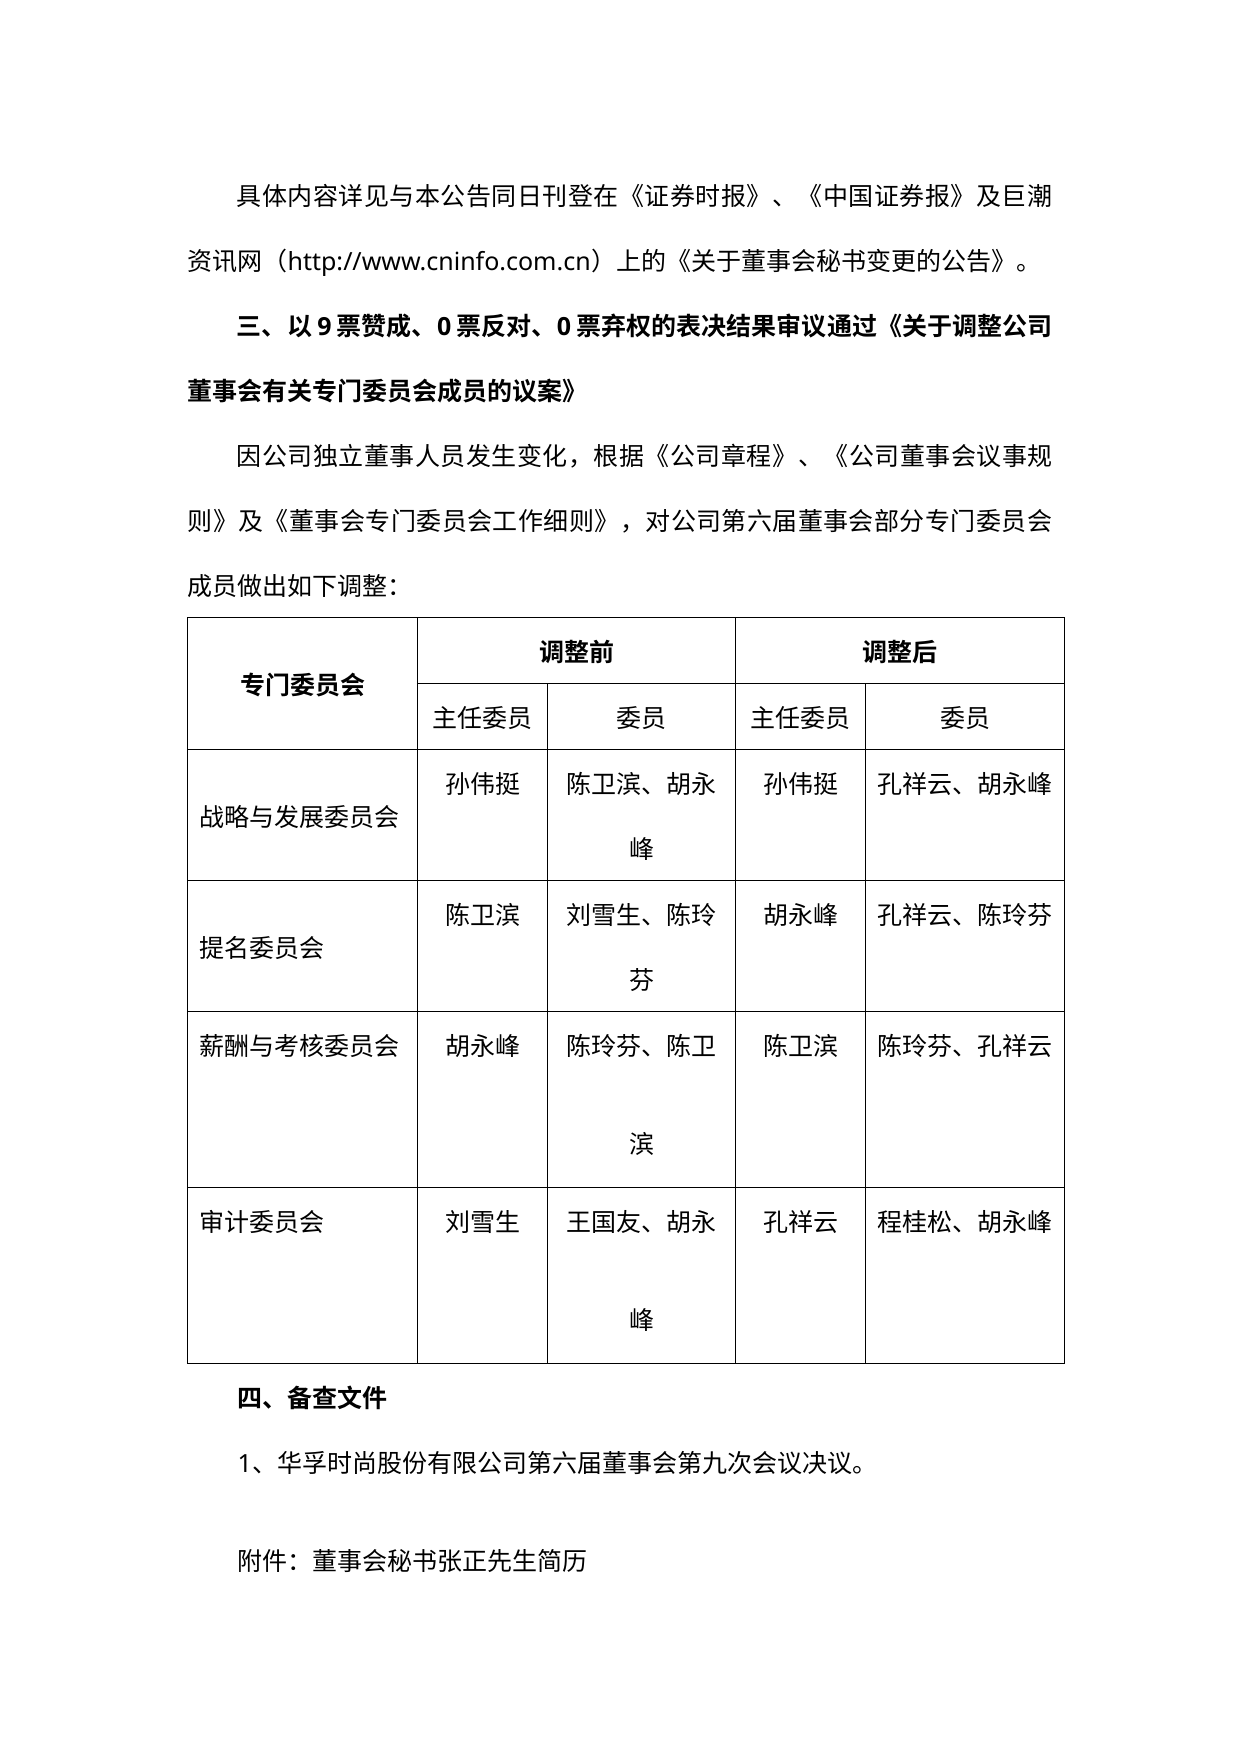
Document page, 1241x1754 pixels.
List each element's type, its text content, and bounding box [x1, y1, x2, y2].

text 1、华孚时尚股份有限公司第六届董事会第九次会议决议。 [187, 1429, 1053, 1494]
table_header 调整前 [418, 618, 735, 683]
table_cell 陈卫滨 [418, 881, 547, 1011]
text 三、以9票赞成、0票反对、0票弃权的表决结果审议通过《关于调整公司董事会有关专门委员会成员的议案》 [187, 292, 1053, 422]
table_cell 主任委员 [418, 684, 547, 749]
table_header 专门委员会 [188, 618, 417, 749]
table_cell 陈玲芬、孔祥云 [866, 1012, 1064, 1187]
table_cell 孙伟挺 [418, 750, 547, 880]
table_cell 薪酬与考核委员会 [188, 1012, 417, 1187]
table_cell 陈卫滨、胡永峰 [548, 750, 735, 880]
table_cell 刘雪生、陈玲芬 [548, 881, 735, 1011]
table_cell 陈玲芬、陈卫滨 [548, 1012, 735, 1187]
table_cell 胡永峰 [736, 881, 865, 1011]
table_cell 孔祥云、胡永峰 [866, 750, 1064, 880]
text 四、备查文件 [187, 1364, 1053, 1429]
table_cell 程桂松、胡永峰 [866, 1188, 1064, 1363]
table_header 调整后 [736, 618, 1064, 683]
table_cell 委员 [548, 684, 735, 749]
table_cell 提名委员会 [188, 881, 417, 1011]
table_cell 孙伟挺 [736, 750, 865, 880]
text 附件：董事会秘书张正先生简历 [187, 1527, 1053, 1592]
table_cell 刘雪生 [418, 1188, 547, 1363]
text 因公司独立董事人员发生变化，根据《公司章程》、《公司董事会议事规则》及《董事会专门委员会工作细则》，对公司第六届董事会部分专门委员会成员做出如下调整： [187, 422, 1053, 617]
table_cell 主任委员 [736, 684, 865, 749]
table_cell 审计委员会 [188, 1188, 417, 1363]
text 具体内容详见与本公告同日刊登在《证券时报》、《中国证券报》及巨潮资讯网（http://www.cninfo.com.cn）上的《关于董事会秘书变更的公告》。 [187, 162, 1053, 292]
table_cell 胡永峰 [418, 1012, 547, 1187]
table_cell 委员 [866, 684, 1064, 749]
table_cell 陈卫滨 [736, 1012, 865, 1187]
table_cell 战略与发展委员会 [188, 750, 417, 880]
table_cell 孔祥云 [736, 1188, 865, 1363]
table_cell 孔祥云、陈玲芬 [866, 881, 1064, 1011]
table_cell 王国友、胡永峰 [548, 1188, 735, 1363]
